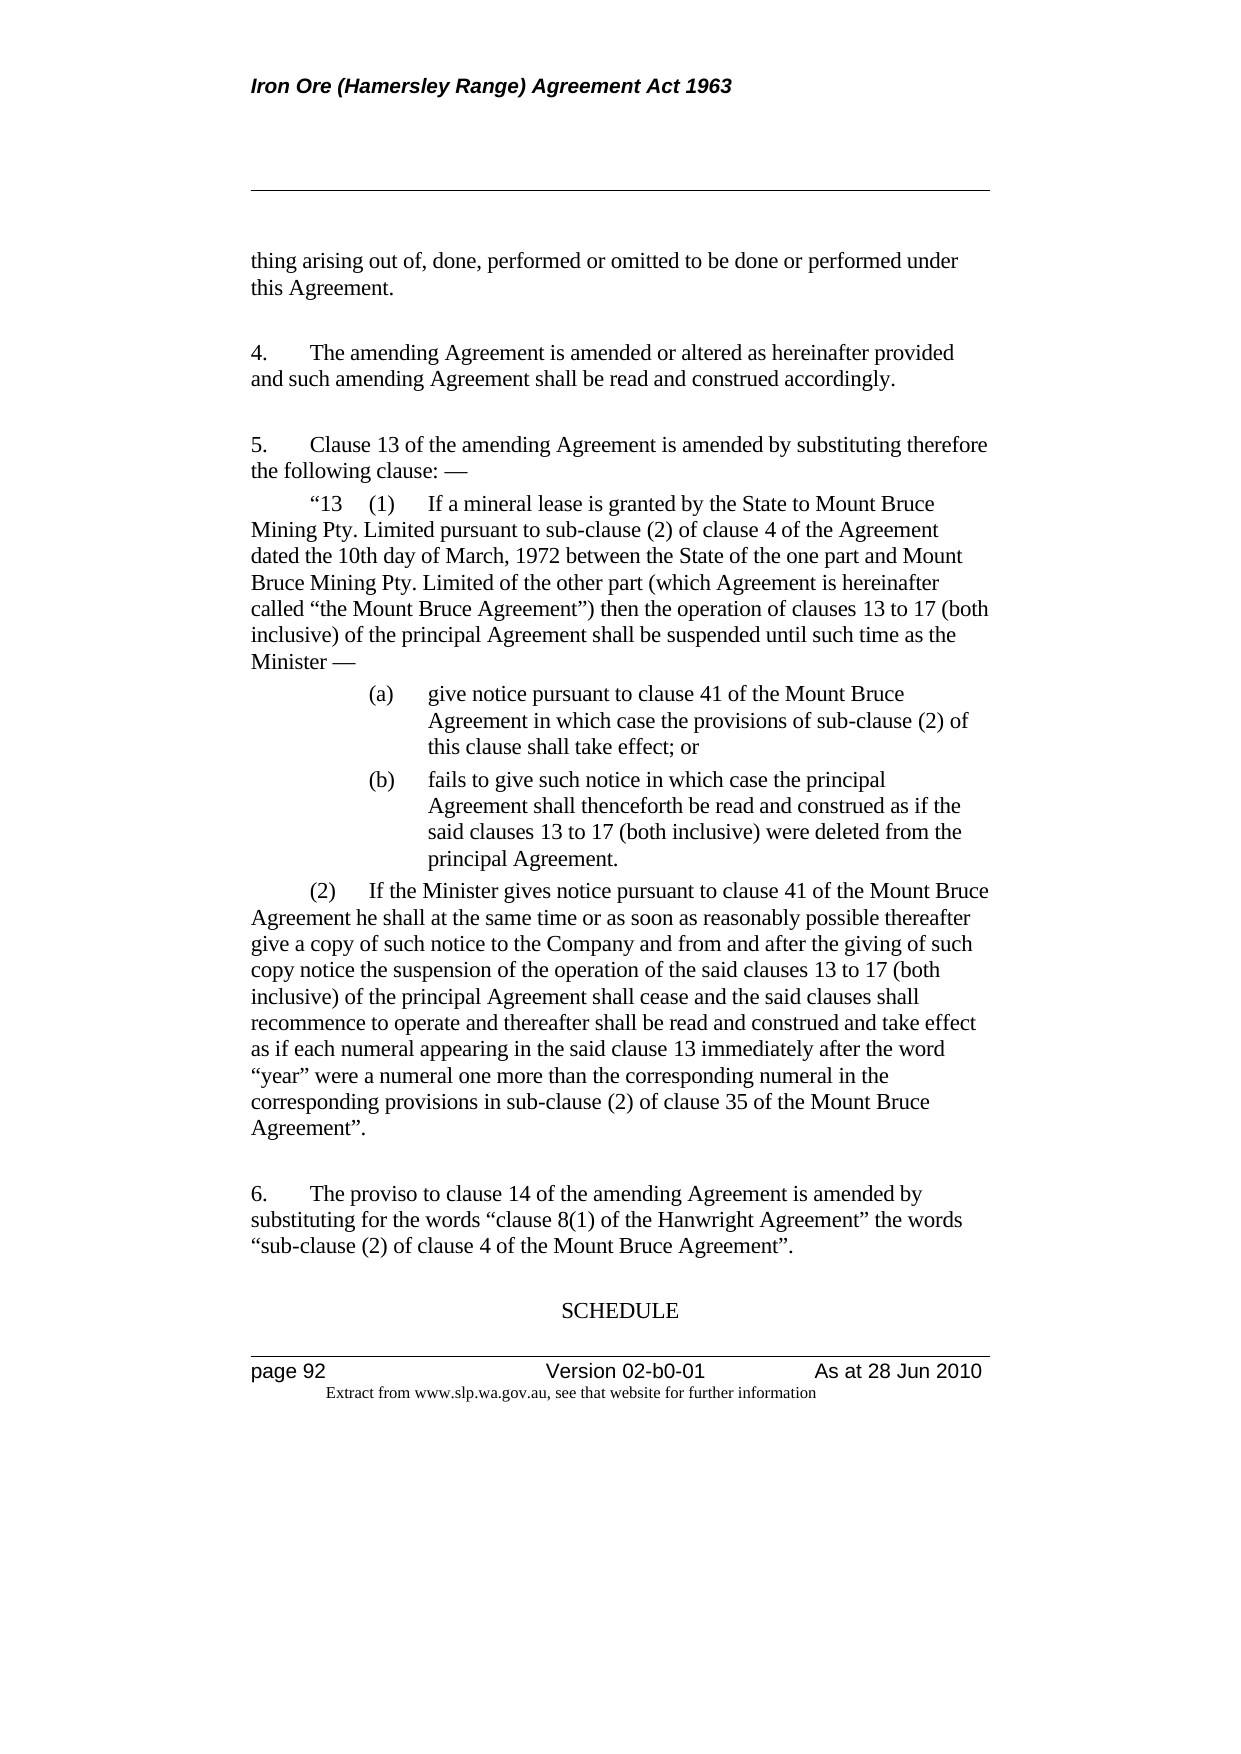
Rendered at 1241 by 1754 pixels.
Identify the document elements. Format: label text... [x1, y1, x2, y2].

text “13 (1) If a mineral lease is granted by the State to Mount Bruce Mining Pty. Limited pursuant to sub-clause (2) of clause 4 of the Agreement dated the 10th day of March, 1972 between the State of the one part and Mount Bruce Mining Pty. Limited of the other part (which Agreement is hereinafter called “the Mount Bruce Agreement”) then the operation of clauses 13 to 17 (both inclusive) of the principal Agreement shall be suspended until such time as the Minister — [251, 489, 990, 674]
text 6. The proviso to clause 14 of the amending Agreement is amended by substituting for the words “clause 8(1) of the Hanwright Agreement” the words “sub-clause (2) of clause 4 of the Mount Bruce Agreement”. [251, 1180, 990, 1259]
text 5. Clause 13 of the amending Agreement is amended by substituting therefore the following clause: — [251, 431, 990, 483]
text (2) If the Minister gives notice pursuant to clause 41 of the Mount Bruce Agreement he shall at the same time or as soon as reasonably possible thereafter give a copy of such notice to the Company and from and after the giving of such copy notice the suspension of the operation of the said clauses 13 to 17 (both inclusive) of the principal Agreement shall cease and the said clauses shall recommence to operate and thereafter shall be read and construed and take effect as if each numeral appearing in the said clause 13 immediately after the word “year” were a numeral one more than the corresponding numeral in the corresponding provisions in sub-clause (2) of clause 35 of the Mount Bruce Agreement”. [251, 877, 990, 1141]
text SCHEDULE [251, 1298, 990, 1324]
text (b) fails to give such notice in which case the principal Agreement shall thenceforth be read and construed as if the said clauses 13 to 17 (both inclusive) were deleted from the principal Agreement. [251, 766, 990, 871]
text 4. The amending Agreement is amended or altered as hereinafter provided and such amending Agreement shall be read and construed accordingly. [251, 339, 990, 392]
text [251, 247, 990, 300]
text (a) give notice pursuant to clause 41 of the Mount Bruce Agreement in which case the provisions of sub-clause (2) of this clause shall take effect; or [251, 680, 990, 759]
